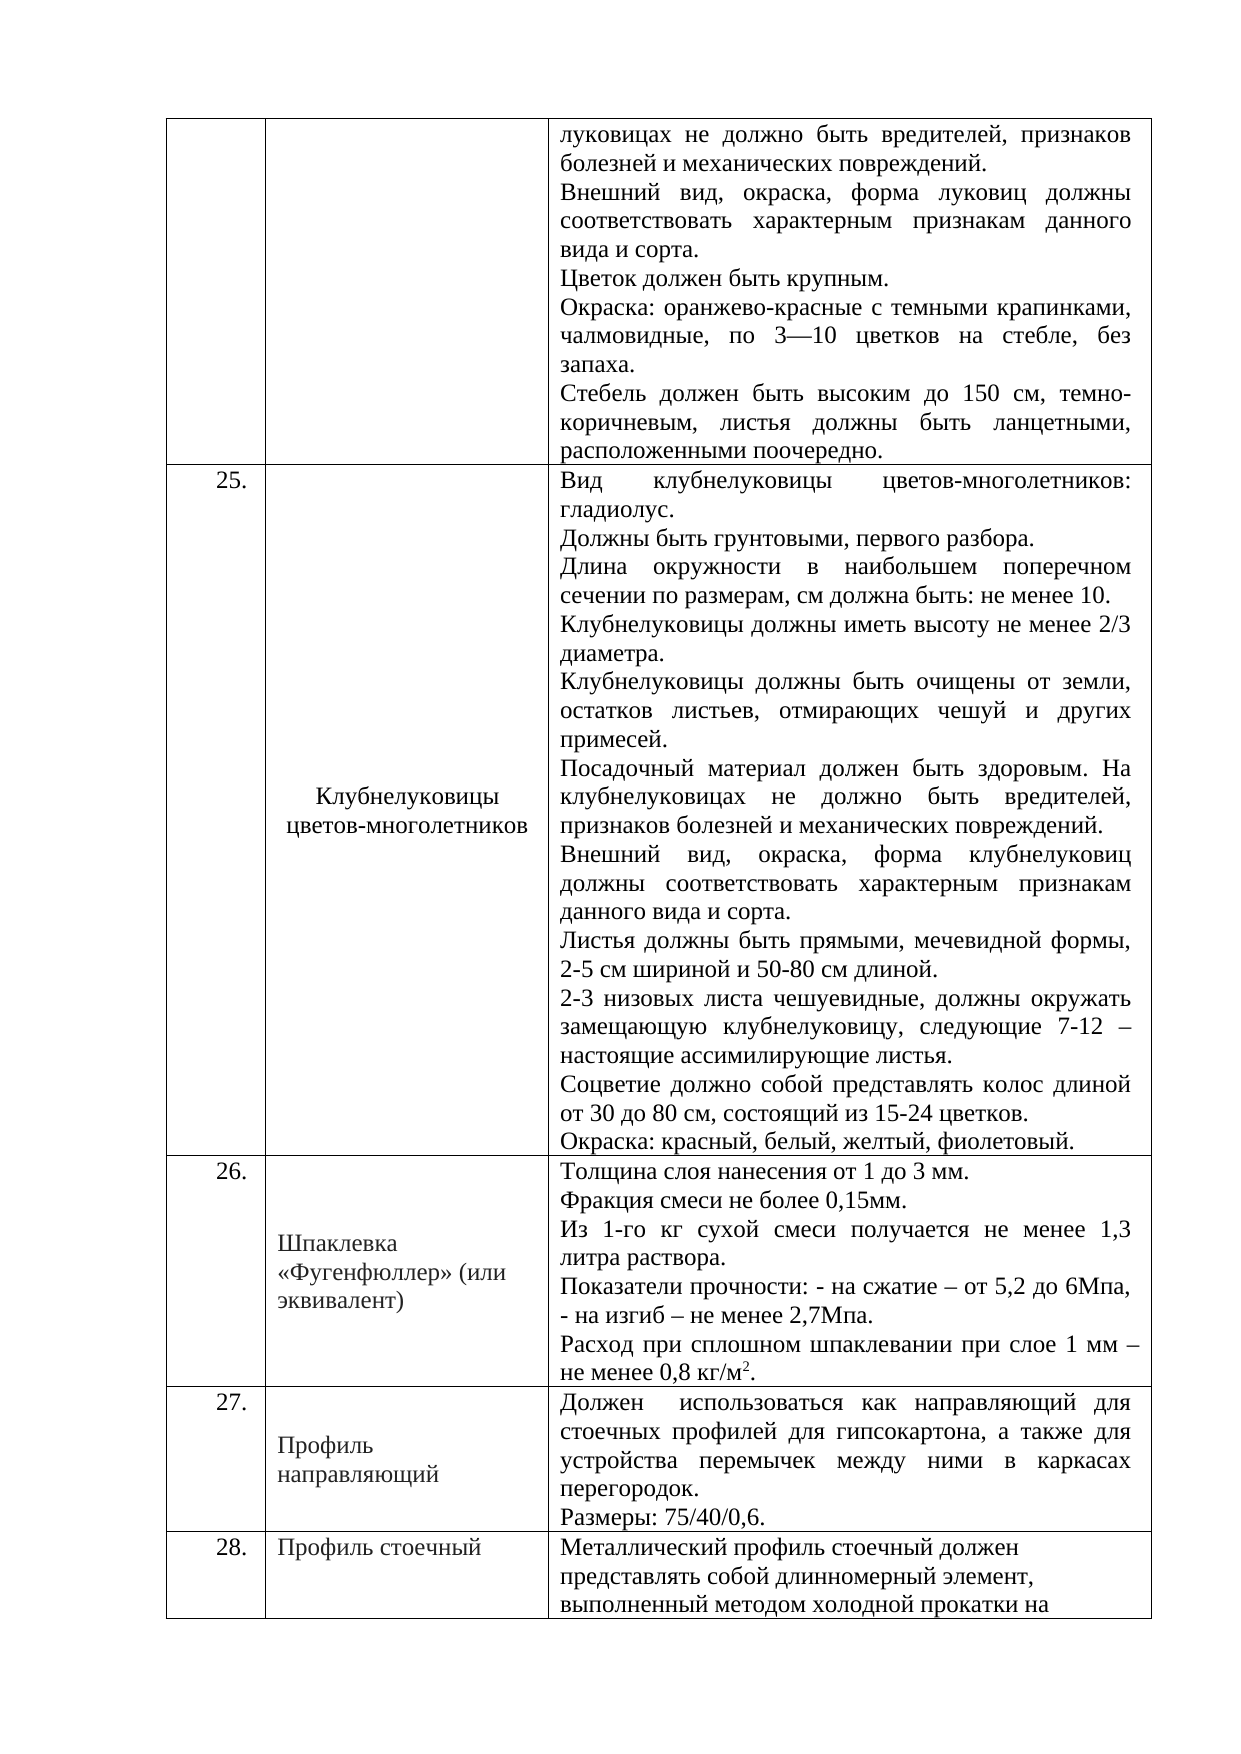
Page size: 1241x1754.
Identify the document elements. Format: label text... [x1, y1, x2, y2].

table_cell [167, 1156, 265, 1386]
table_cell Толщина слоя нанесения от 1 до 3 мм. Фракция смеси не более 0,15мм. Из 1-го кг сухой смеси получается не менее 1,3 литра раствора. Показатели прочности: - на сжатие – от 5,2 до 6Мпа, - на изгиб – не менее 2,7Мпа. Расход при сплошном шпаклевании при слое 1 мм – не менее 0,8 кг/м2. [549, 1156, 1151, 1386]
table_cell Шпаклевка «Фугенфюллер» (или эквивалент) [266, 1156, 548, 1386]
table_cell [167, 465, 265, 1155]
table_cell Профиль направляющий [266, 1387, 548, 1531]
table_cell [549, 1532, 1151, 1618]
table_cell Профиль стоечный [266, 1532, 548, 1618]
table_cell Клубнелуковицы цветов-многолетников [266, 465, 548, 1155]
table_cell [167, 1387, 265, 1531]
table_cell [167, 1532, 265, 1618]
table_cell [549, 119, 1151, 464]
table_cell Должен использоваться как направляющий для стоечных профилей для гипсокартона, а также для устройства перемычек между ними в каркасах перегородок. Размеры: 75/40/0,6. [549, 1387, 1151, 1531]
table_cell Вид клубнелуковицы цветов-многолетников: гладиолус. Должны быть грунтовыми, первого разбора. Длина окружности в наибольшем поперечном сечении по размерам, см должна быть: не менее 10. Клубнелуковицы должны иметь высоту не менее 2/3 диаметра. Клубнелуковицы должны быть очищены от земли, остатков листьев, отмирающих чешуй и других примесей. Посадочный материал должен быть здоровым. На клубнелуковицах не должно быть вредителей, признаков болезней и механических повреждений. Внешний вид, окраска, форма клубнелуковиц должны соответствовать характерным признакам данного вида и сорта. Листья должны быть прямыми, мечевидной формы, 2-5 см шириной и 50-80 см длиной. 2-3 низовых листа чешуевидные, должны окружать замещающую клубнелуковицу, следующие 7-12 – настоящие ассимилирующие листья. Соцветие должно собой представлять колос длиной от 30 до 80 см, состоящий из 15-24 цветков. Окраска: красный, белый, желтый, фиолетовый. [549, 465, 1151, 1155]
table_cell [167, 119, 265, 464]
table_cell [266, 119, 548, 464]
